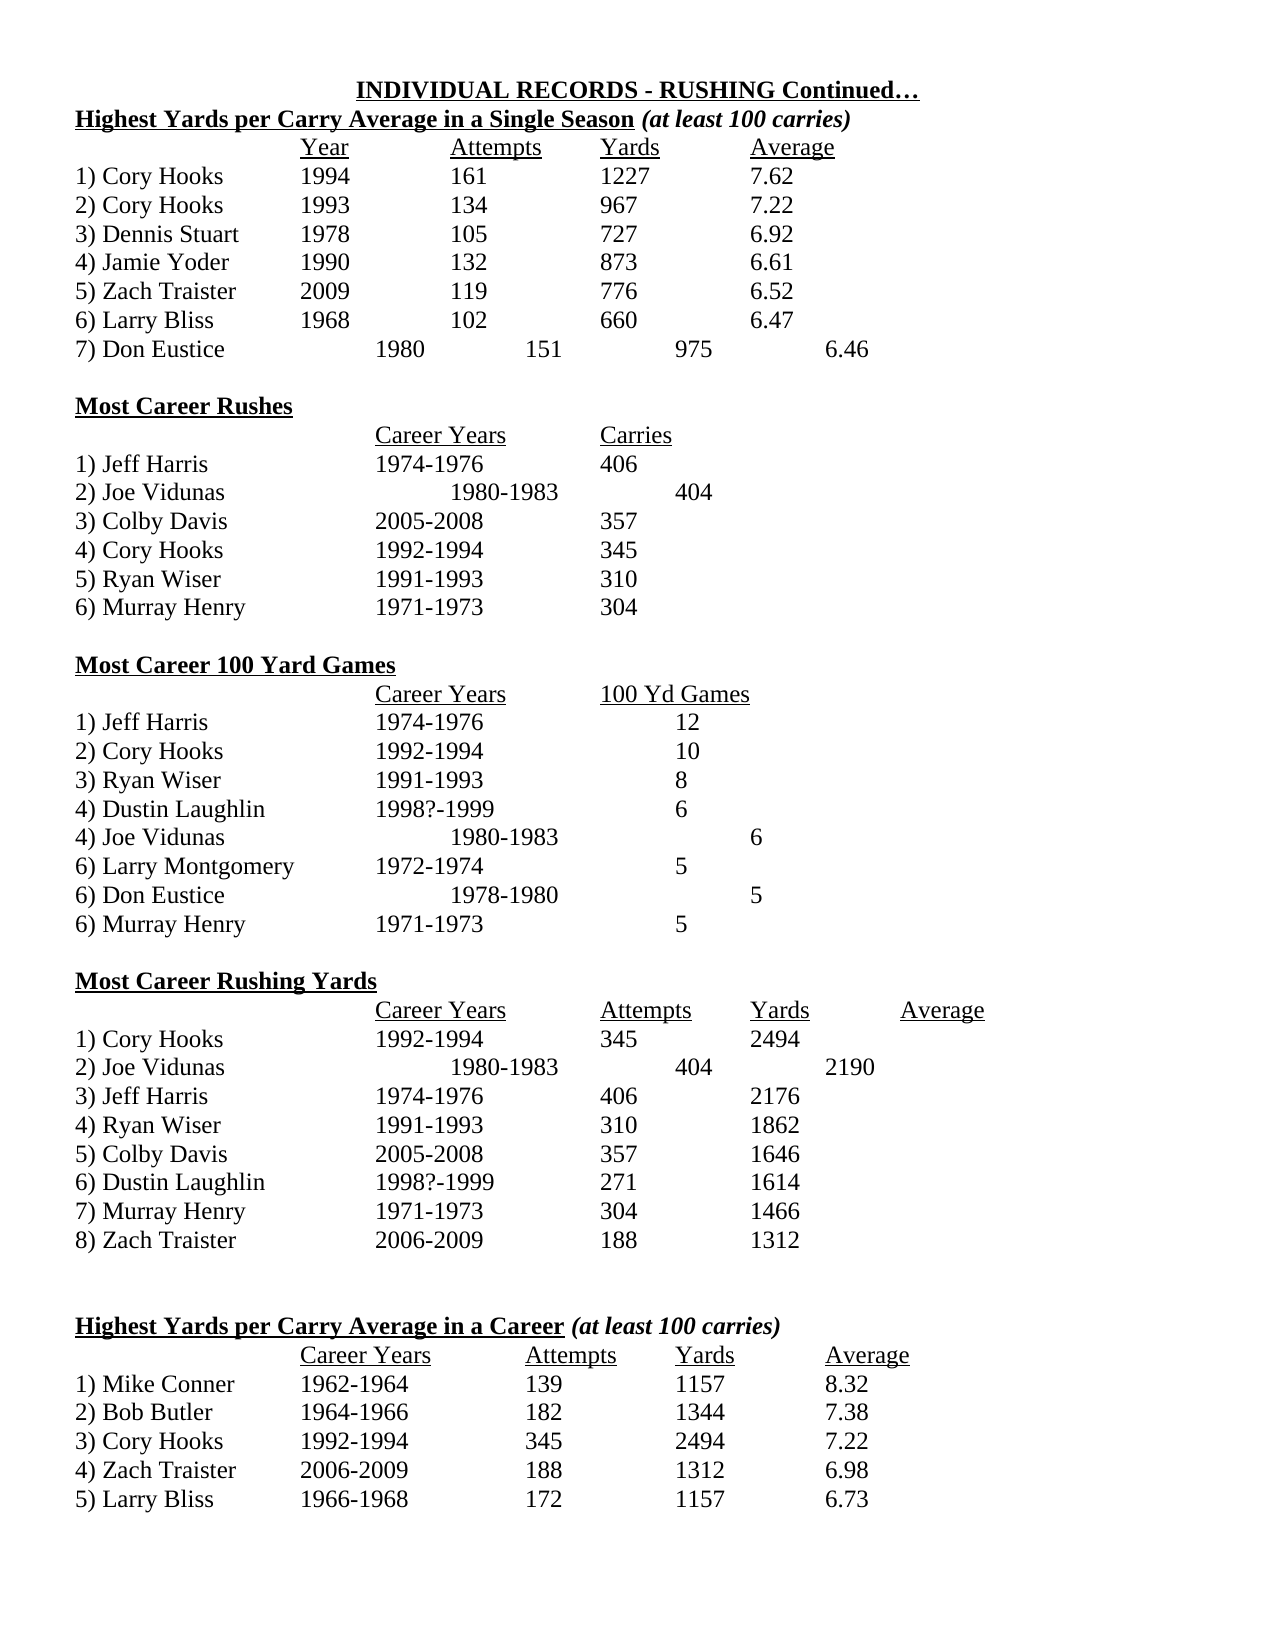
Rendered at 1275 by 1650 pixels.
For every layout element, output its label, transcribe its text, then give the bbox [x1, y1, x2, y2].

text Career Years 100 Yd Games [75, 679, 1200, 707]
text Career Years Attempts Yards Average [75, 995, 1200, 1024]
text 4) Jamie Yoder 1990 132 873 6.61 [75, 247, 1200, 276]
text 5) Ryan Wiser 1991-1993 310 [75, 564, 1200, 592]
text 1) Jeff Harris 1974-1976 12 [75, 707, 1200, 736]
text Career Years Attempts Yards Average [75, 1340, 1200, 1369]
text 4) Cory Hooks 1992-1994 345 [75, 535, 1200, 564]
text 4) Dustin Laughlin 1998?-1999 6 [75, 794, 1200, 822]
text 2) Bob Butler 1964-1966 182 1344 7.38 [75, 1397, 1200, 1426]
text Most Career Rushes [75, 391, 1200, 420]
text 6) Murray Henry 1971-1973 304 [75, 592, 1200, 621]
text 2) Cory Hooks 1992-1994 10 [75, 736, 1200, 765]
text 2) Joe Vidunas 1980-1983 404 [75, 477, 1200, 506]
text Most Career Rushing Yards [75, 966, 1200, 995]
text 5) Zach Traister 2009 119 776 6.52 [75, 276, 1200, 305]
text 4) Joe Vidunas 1980-1983 6 [75, 822, 1200, 851]
text 7) Murray Henry 1971-1973 304 1466 [75, 1196, 1200, 1225]
text 1) Jeff Harris 1974-1976 406 [75, 449, 1200, 477]
text Most Career 100 Yard Games [75, 650, 1200, 679]
text 3) Jeff Harris 1974-1976 406 2176 [75, 1081, 1200, 1110]
text 5) Colby Davis 2005-2008 357 1646 [75, 1139, 1200, 1167]
text 4) Zach Traister 2006-2009 188 1312 6.98 [75, 1455, 1200, 1484]
text 1) Cory Hooks 1994 161 1227 7.62 [75, 161, 1200, 190]
text 6) Dustin Laughlin 1998?-1999 271 1614 [75, 1167, 1200, 1196]
text 5) Larry Bliss 1966-1968 172 1157 6.73 [75, 1484, 1200, 1512]
text 4) Ryan Wiser 1991-1993 310 1862 [75, 1110, 1200, 1139]
text 6) Murray Henry 1971-1973 5 [75, 909, 1200, 937]
text Highest Yards per Carry Average in a Career (at least 100 carries) [75, 1311, 1200, 1340]
text INDIVIDUAL RECORDS - RUSHING Continued… [75, 75, 1200, 104]
text 3) Cory Hooks 1992-1994 345 2494 7.22 [75, 1426, 1200, 1455]
text 1) Mike Conner 1962-1964 139 1157 8.32 [75, 1369, 1200, 1397]
text 3) Ryan Wiser 1991-1993 8 [75, 765, 1200, 794]
text Highest Yards per Carry Average in a Single Season (at least 100 carries) [75, 104, 1200, 132]
text 6) Larry Montgomery 1972-1974 5 [75, 851, 1200, 880]
text 2) Cory Hooks 1993 134 967 7.22 [75, 190, 1200, 219]
text Year Attempts Yards Average [75, 132, 1200, 161]
text 2) Joe Vidunas 1980-1983 404 2190 [75, 1052, 1200, 1081]
text 8) Zach Traister 2006-2009 188 1312 [75, 1225, 1200, 1254]
text 7) Don Eustice 1980 151 975 6.46 [75, 334, 1200, 362]
text Career Years Carries [75, 420, 1200, 449]
text 6) Don Eustice 1978-1980 5 [75, 880, 1200, 909]
text 1) Cory Hooks 1992-1994 345 2494 [75, 1024, 1200, 1052]
text 6) Larry Bliss 1968 102 660 6.47 [75, 305, 1200, 334]
text 3) Dennis Stuart 1978 105 727 6.92 [75, 219, 1200, 247]
text 3) Colby Davis 2005-2008 357 [75, 506, 1200, 535]
